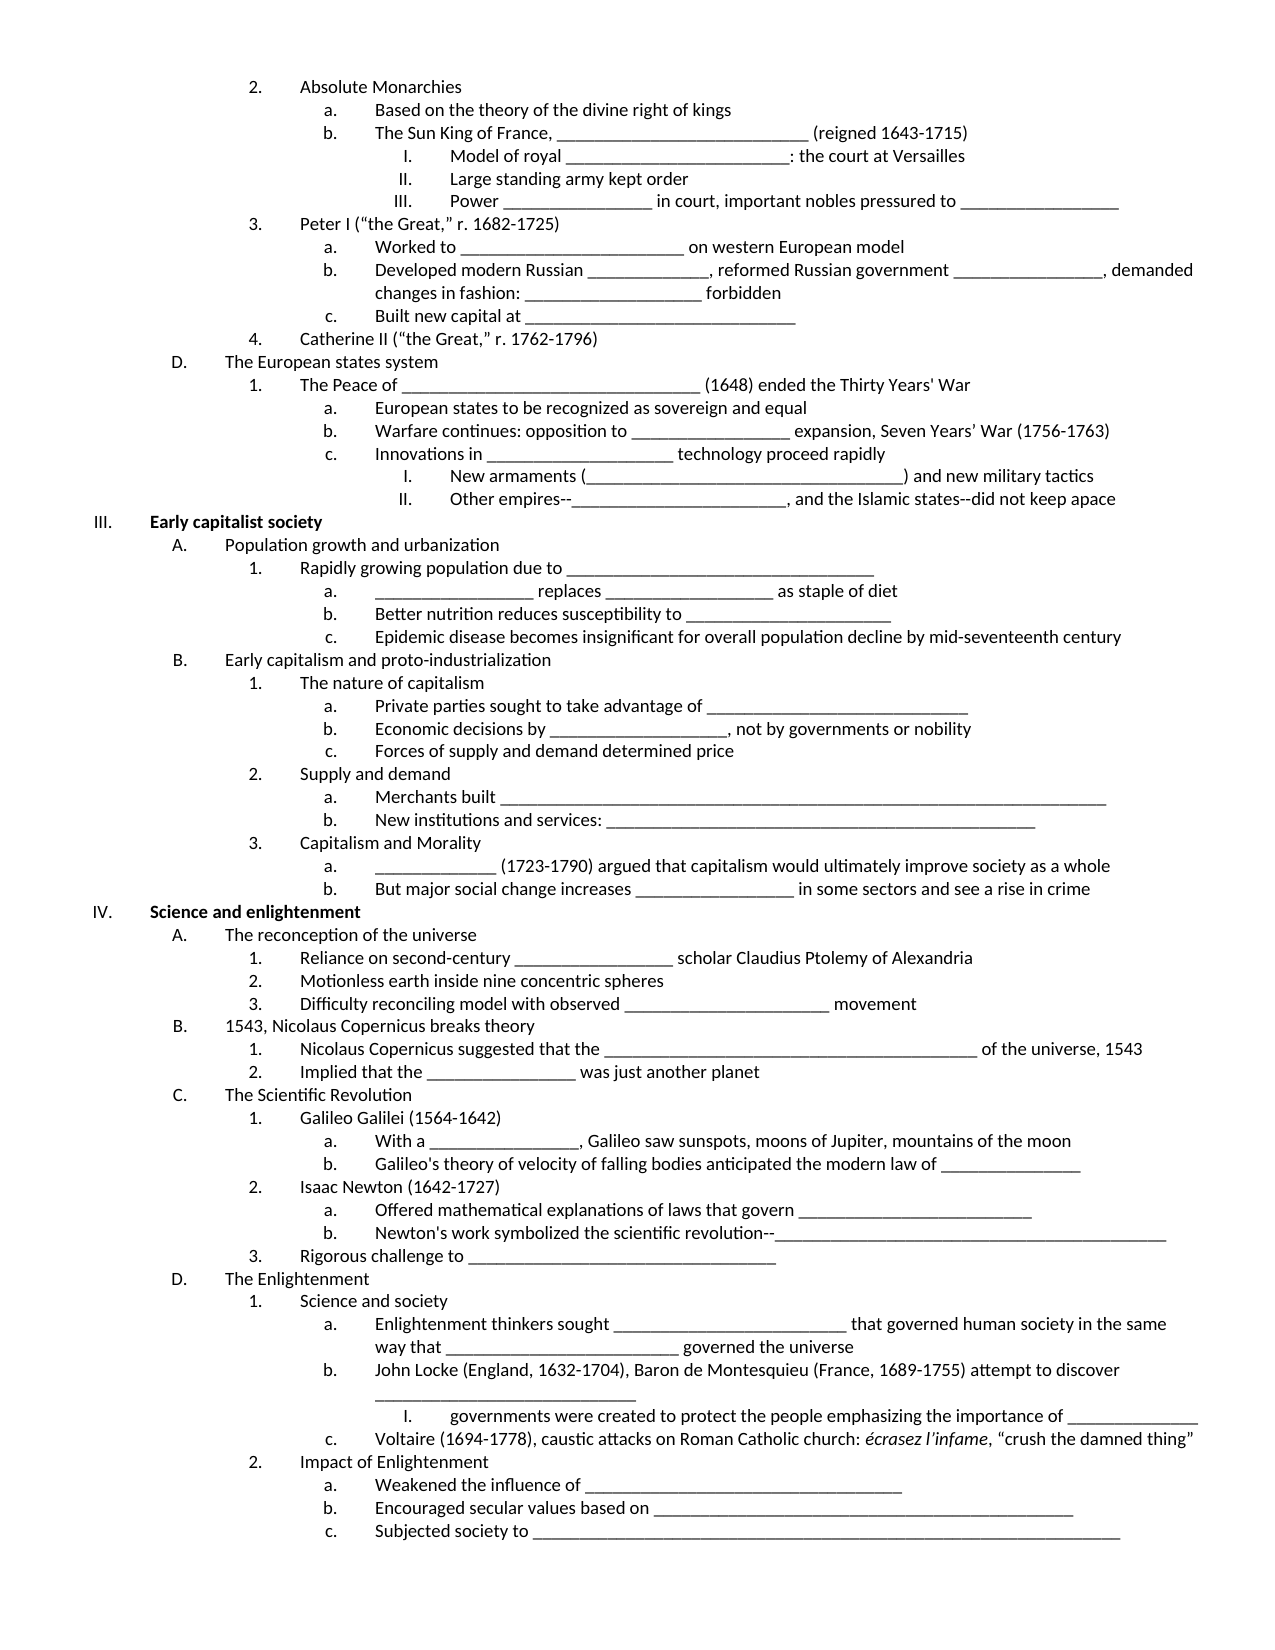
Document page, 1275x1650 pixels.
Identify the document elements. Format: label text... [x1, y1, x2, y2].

list Model of royal ________________________: the court at Versailles [412, 144, 1200, 167]
list Impact of Enlightenment [262, 1450, 1200, 1473]
list Absolute Monarchies [262, 75, 1200, 98]
list Rigorous challenge to _________________________________ [262, 1244, 1200, 1267]
list Large standing army kept order [412, 167, 1200, 189]
list Warfare continues: opposition to _________________ expansion, Seven Years’ War (1756-1763) [337, 419, 1200, 442]
list Science and society [262, 1289, 1200, 1312]
list Motionless earth inside nine concentric spheres [262, 969, 1200, 992]
list Voltaire (1694-1778), caustic attacks on Roman Catholic church: écrasez l’infame, “crush the damned thing” [337, 1427, 1200, 1450]
list governments were created to protect the people emphasizing the importance of ______________ [412, 1404, 1200, 1427]
list Early capitalism and proto-industrialization [187, 648, 1200, 671]
list Science and enlightenment [112, 900, 1200, 923]
list Nicolaus Copernicus suggested that the ________________________________________ of the universe, 1543 [262, 1037, 1200, 1060]
list With a ________________, Galileo saw sunspots, moons of Jupiter, mountains of the moon [337, 1129, 1200, 1152]
list Enlightenment thinkers sought _________________________ that governed human society in the same way that _________________________ governed the universe [337, 1312, 1200, 1358]
list The reconception of the universe [187, 923, 1200, 946]
list Power ________________ in court, important nobles pressured to _________________ [412, 189, 1200, 212]
list Catherine II (“the Great,” r. 1762-1796) [262, 327, 1200, 350]
list The Peace of ________________________________ (1648) ended the Thirty Years' War [262, 373, 1200, 396]
list Weakened the influence of __________________________________ [337, 1473, 1200, 1496]
list New institutions and services: ______________________________________________ [337, 808, 1200, 831]
list Supply and demand [262, 762, 1200, 785]
list _____________ (1723-1790) argued that capitalism would ultimately improve society as a whole [337, 854, 1200, 877]
list The nature of capitalism [262, 671, 1200, 694]
list Epidemic disease becomes insignificant for overall population decline by mid-seventeenth century [337, 625, 1200, 648]
list Merchants built _________________________________________________________________ [337, 785, 1200, 808]
list Forces of supply and demand determined price [337, 739, 1200, 762]
list Private parties sought to take advantage of ____________________________ [337, 694, 1200, 717]
list Galileo's theory of velocity of falling bodies anticipated the modern law of _______________ [337, 1152, 1200, 1175]
list Rapidly growing population due to _________________________________ [262, 556, 1200, 579]
list Early capitalist society [112, 510, 1200, 533]
list Subjected society to _______________________________________________________________ [337, 1519, 1200, 1542]
list Reliance on second-century _________________ scholar Claudius Ptolemy of Alexandria [262, 946, 1200, 969]
list Developed modern Russian _____________, reformed Russian government ________________, demanded changes in fashion: ___________________ forbidden [337, 258, 1200, 304]
list Encouraged secular values based on _____________________________________________ [337, 1496, 1200, 1519]
list Peter I (“the Great,” r. 1682-1725) [262, 212, 1200, 235]
list The European states system [187, 350, 1200, 373]
list Isaac Newton (1642-1727) [262, 1175, 1200, 1198]
list Innovations in ____________________ technology proceed rapidly [337, 442, 1200, 464]
list Based on the theory of the divine right of kings [337, 98, 1200, 121]
list 1543, Nicolaus Copernicus breaks theory [187, 1014, 1200, 1037]
list European states to be recognized as sovereign and equal [337, 396, 1200, 419]
list Built new capital at _____________________________ [337, 304, 1200, 327]
list The Scientific Revolution [187, 1083, 1200, 1106]
list Offered mathematical explanations of laws that govern _________________________ [337, 1198, 1200, 1221]
list Other empires--_______________________, and the Islamic states--did not keep apace [412, 487, 1200, 510]
list The Enlightenment [187, 1267, 1200, 1289]
list Galileo Galilei (1564-1642) [262, 1106, 1200, 1129]
list _________________ replaces __________________ as staple of diet [337, 579, 1200, 602]
list Implied that the ________________ was just another planet [262, 1060, 1200, 1083]
list Better nutrition reduces susceptibility to ______________________ [337, 602, 1200, 625]
list Newton's work symbolized the scientific revolution--__________________________________________ [337, 1221, 1200, 1244]
list Worked to ________________________ on western European model [337, 235, 1200, 258]
list John Locke (England, 1632-1704), Baron de Montesquieu (France, 1689-1755) attempt to discover ____________________________ [337, 1358, 1200, 1404]
list Economic decisions by ___________________, not by governments or nobility [337, 717, 1200, 739]
list New armaments (__________________________________) and new military tactics [412, 464, 1200, 487]
list But major social change increases _________________ in some sectors and see a rise in crime [337, 877, 1200, 900]
list Difficulty reconciling model with observed ______________________ movement [262, 992, 1200, 1014]
list Capitalism and Morality [262, 831, 1200, 854]
list The Sun King of France, ___________________________ (reigned 1643-1715) [337, 121, 1200, 144]
list Population growth and urbanization [187, 533, 1200, 556]
